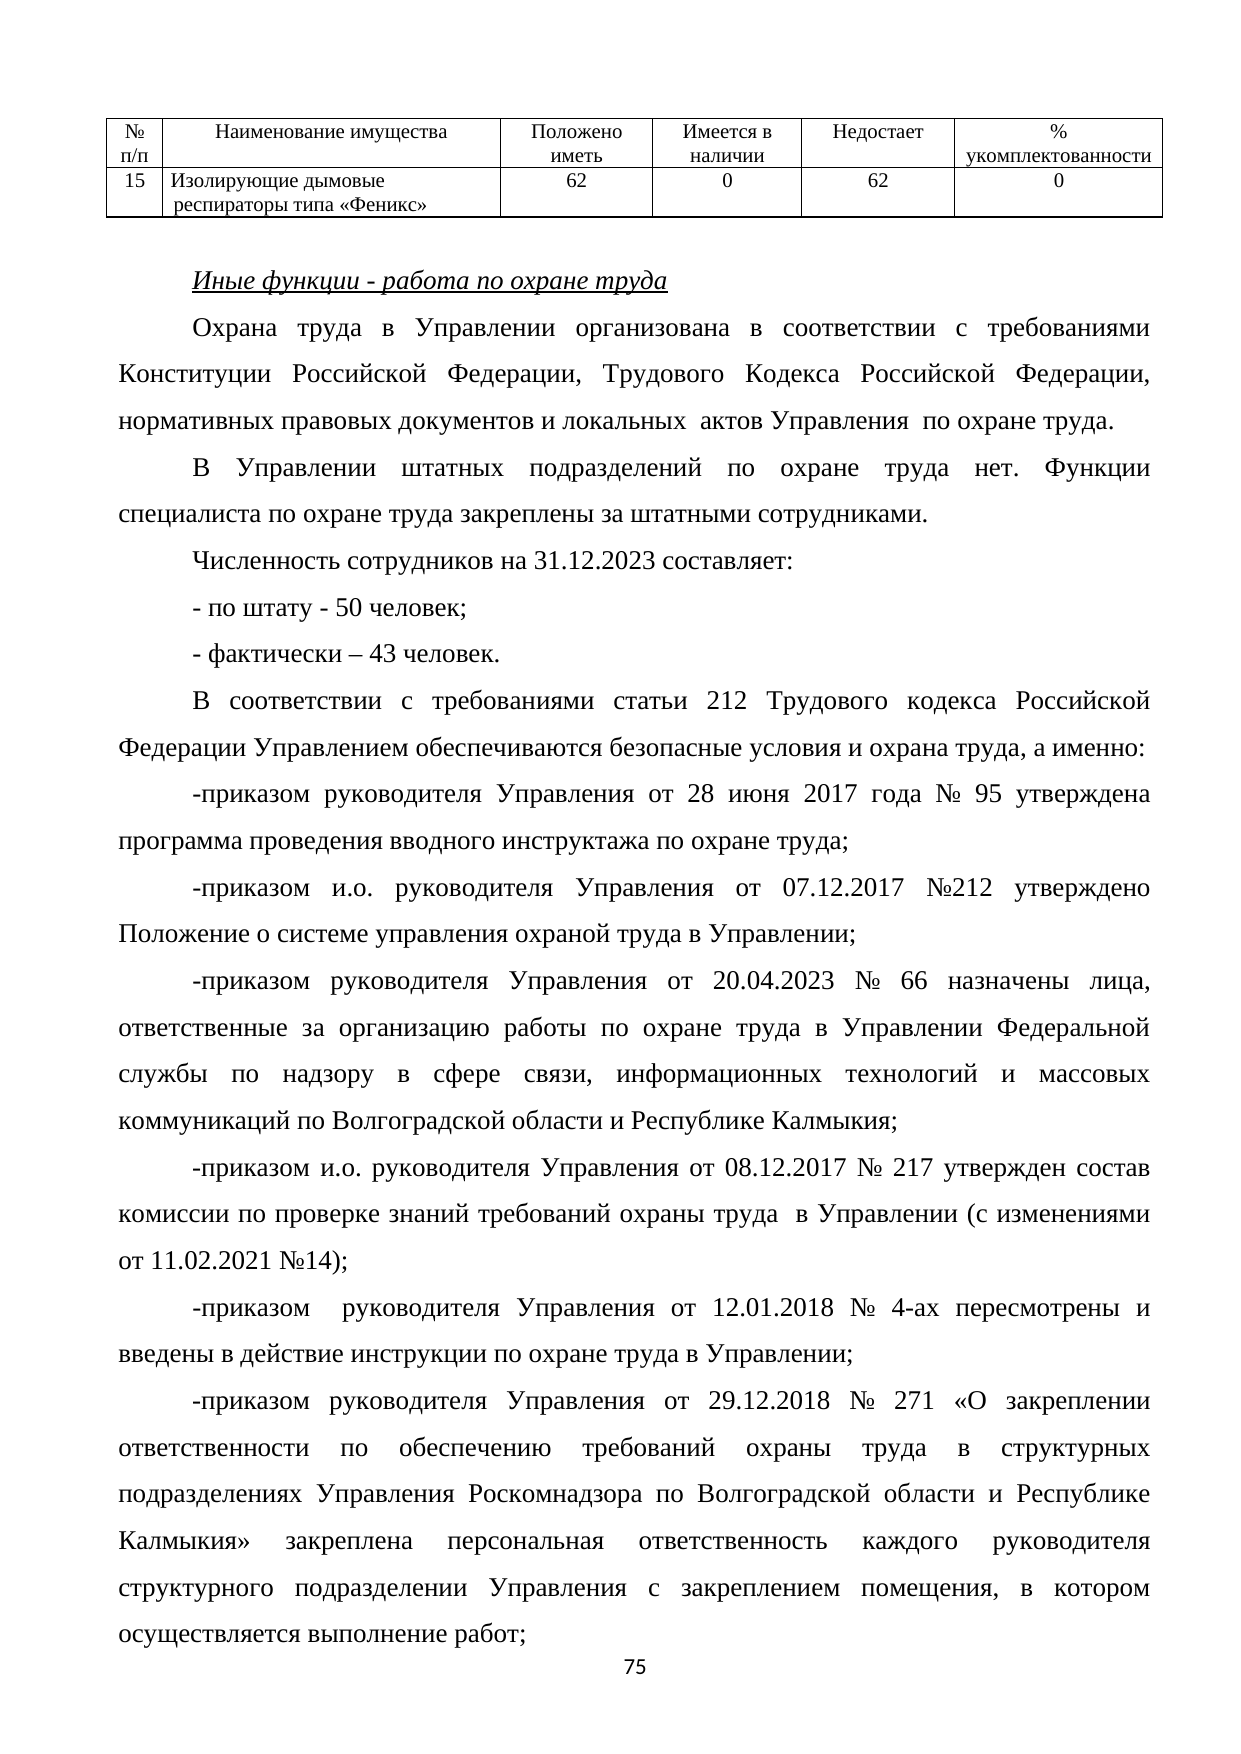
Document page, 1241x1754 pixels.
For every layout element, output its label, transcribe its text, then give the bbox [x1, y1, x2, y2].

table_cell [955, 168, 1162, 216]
text Охрана труда в Управлении организована в соответствии с требованиями Конституции Российской Федерации, Трудового Кодекса Российской Федерации, нормативных правовых документов и локальных актов Управления по охране труда. [118, 311, 1152, 435]
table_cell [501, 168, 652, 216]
text - по штату - 50 человек; [118, 591, 1152, 622]
text - фактически – 43 человек. [118, 637, 1152, 669]
text В Управлении штатных подразделений по охране труда нет. Функции специалиста по охране труда закреплены за штатными сотрудниками. [118, 451, 1152, 529]
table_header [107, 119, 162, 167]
text -приказом и.о. руководителя Управления от 07.12.2017 №212 утверждено Положение о системе управления охраной труда в Управлении; [118, 871, 1152, 949]
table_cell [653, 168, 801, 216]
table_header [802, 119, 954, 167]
text Иные функции - работа по охране труда [118, 264, 1152, 295]
text В соответствии с требованиями статьи 212 Трудового кодекса Российской Федерации Управлением обеспечиваются безопасные условия и охрана труда, а именно: [118, 684, 1152, 762]
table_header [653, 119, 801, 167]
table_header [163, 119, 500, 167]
text -приказом и.о. руководителя Управления от 08.12.2017 № 217 утвержден состав комиссии по проверке знаний требований охраны труда в Управлении (с изменениями от 11.02.2021 №14); [118, 1151, 1152, 1275]
text -приказом руководителя Управления от 12.01.2018 № 4-ах пересмотрены и введены в действие инструкции по охране труда в Управлении; [118, 1291, 1152, 1369]
text Численность сотрудников на 31.12.2023 составляет: [118, 544, 1152, 575]
text -приказом руководителя Управления от 20.04.2023 № 66 назначены лица, ответственные за организацию работы по охране труда в Управлении Федеральной службы по надзору в сфере связи, информационных технологий и массовых коммуникаций по Волгоградской области и Республике Калмыкия; [118, 964, 1152, 1135]
text -приказом руководителя Управления от 28 июня 2017 года № 95 утверждена программа проведения вводного инструктажа по охране труда; [118, 777, 1152, 855]
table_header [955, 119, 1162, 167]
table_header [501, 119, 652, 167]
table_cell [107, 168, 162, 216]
text -приказом руководителя Управления от 29.12.2018 № 271 «О закреплении ответственности по обеспечению требований охраны труда в структурных подразделениях Управления Роскомнадзора по Волгоградской области и Республике Калмыкия» закреплена персональная ответственность каждого руководителя структурного подразделении Управления с закреплением помещения, в котором осуществляется выполнение работ; [118, 1384, 1152, 1649]
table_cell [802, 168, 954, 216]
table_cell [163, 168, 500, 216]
